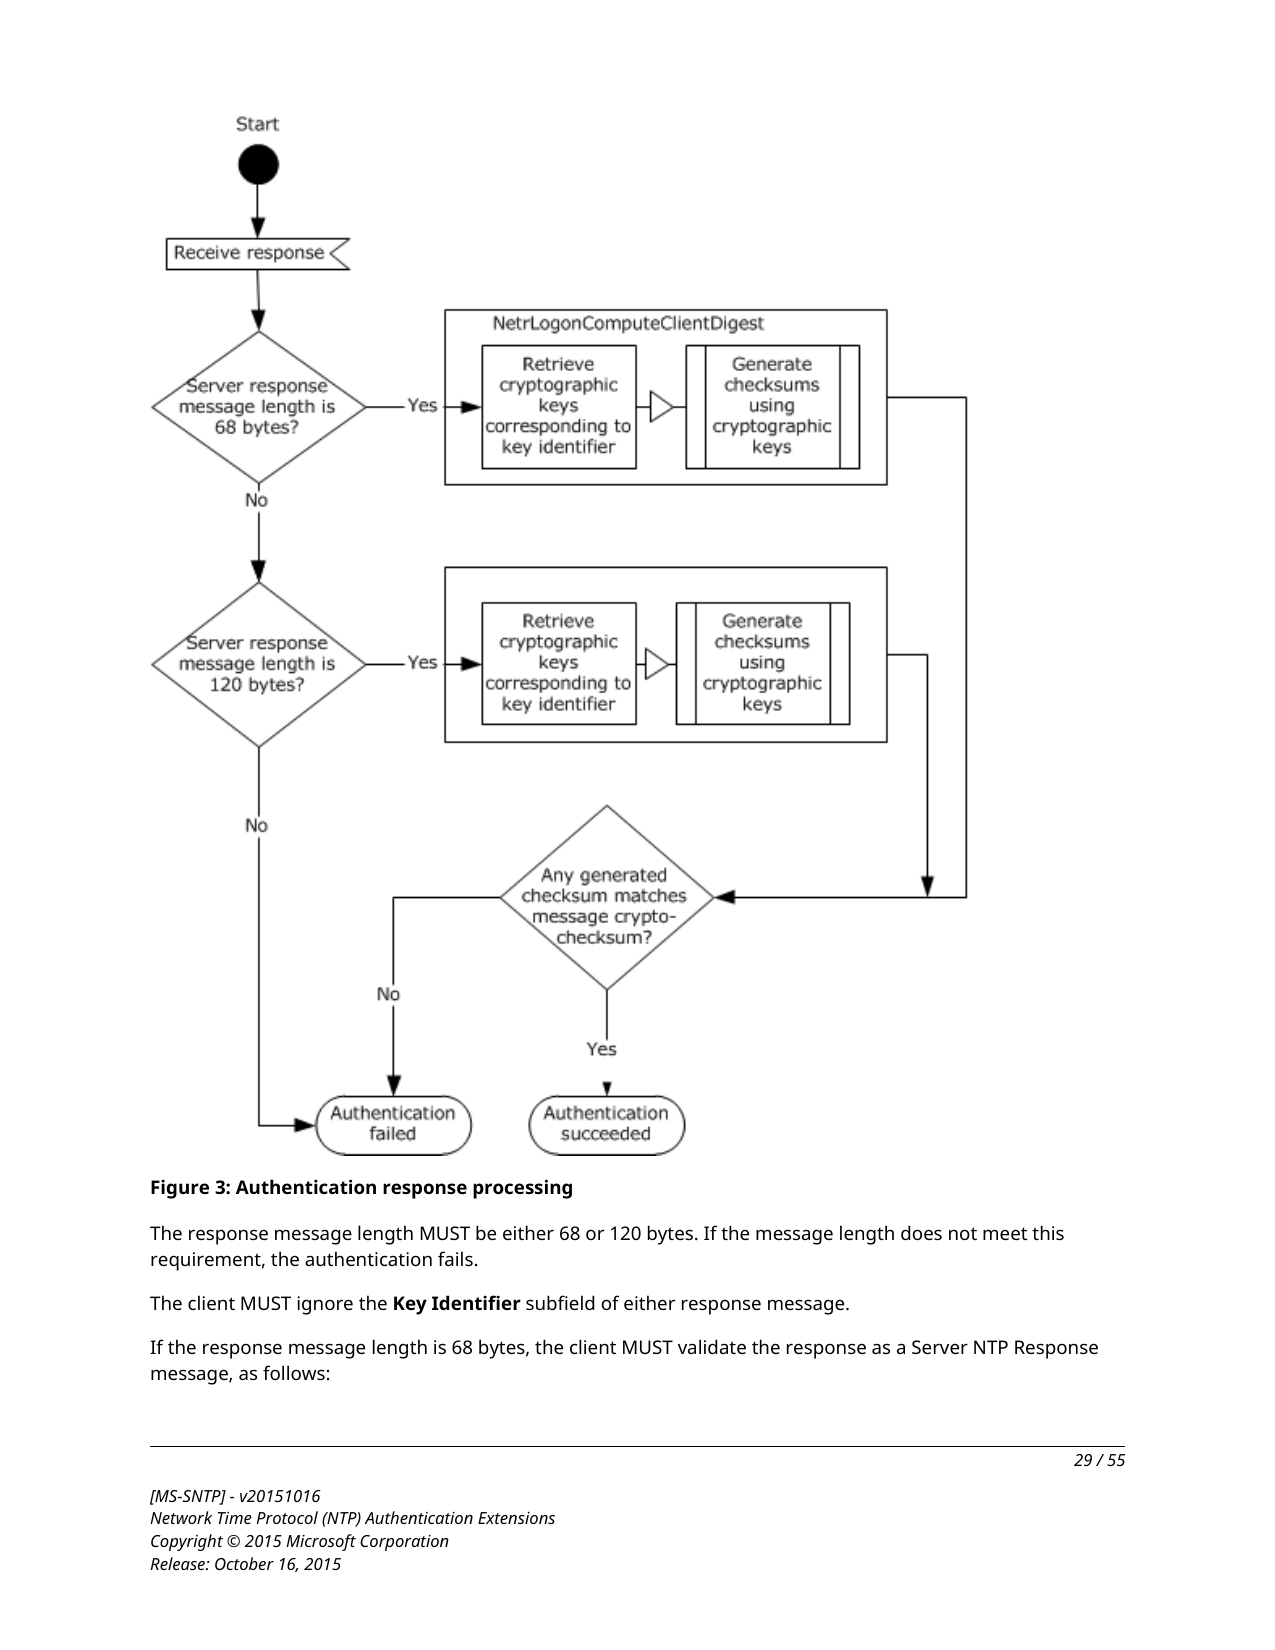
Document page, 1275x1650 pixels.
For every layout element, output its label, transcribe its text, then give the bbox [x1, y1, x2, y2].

text The response message length MUST be either 68 or 120 bytes. If the message length does not meet this requirement, the authentication fails. [150, 1221, 1125, 1272]
text The client MUST ignore the Key Identifier subfield of either response message. [150, 1290, 1125, 1316]
text If the response message length is 68 bytes, the client MUST validate the response as a Server NTP Response message, as follows: [150, 1335, 1125, 1386]
